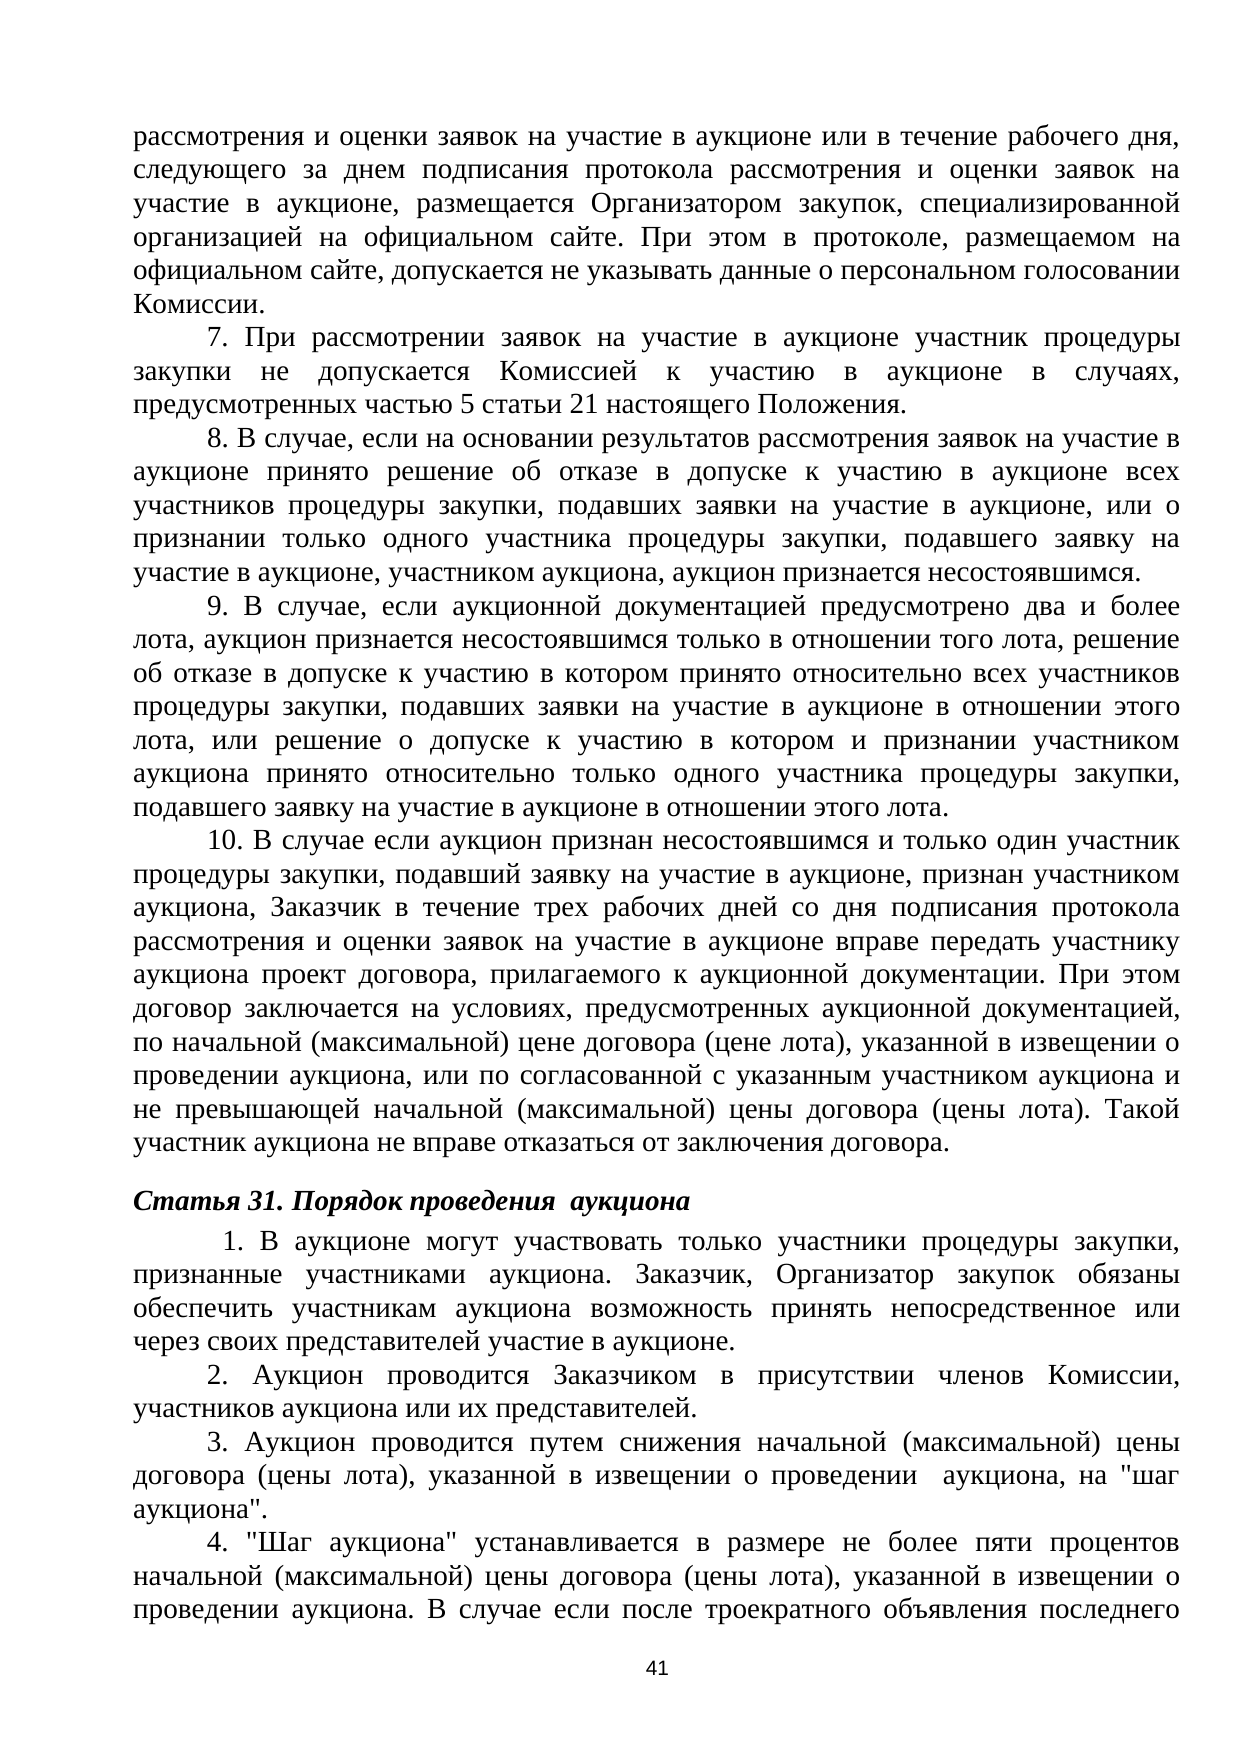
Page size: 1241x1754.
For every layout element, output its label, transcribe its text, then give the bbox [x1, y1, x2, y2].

text 8. В случае, если на основании результатов рассмотрения заявок на участие в аукционе принято решение об отказе в допуске к участию в аукционе всех участников процедуры закупки, подавших заявки на участие в аукционе, или о признании только одного участника процедуры закупки, подавшего заявку на участие в аукционе, участником аукциона, аукцион признается несостоявшимся. [133, 420, 1181, 588]
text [133, 118, 1181, 319]
text 9. В случае, если аукционной документацией предусмотрено два и более лота, аукцион признается несостоявшимся только в отношении того лота, решение об отказе в допуске к участию в котором принято относительно всех участников процедуры закупки, подавших заявки на участие в аукционе в отношении этого лота, или решение о допуске к участию в котором и признании участником аукциона принято относительно только одного участника процедуры закупки, подавшего заявку на участие в аукционе в отношении этого лота. [133, 588, 1181, 822]
text 10. В случае если аукцион признан несостоявшимся и только один участник процедуры закупки, подавший заявку на участие в аукционе, признан участником аукциона, Заказчик в течение трех рабочих дней со дня подписания протокола рассмотрения и оценки заявок на участие в аукционе вправе передать участнику аукциона проект договора, прилагаемого к аукционной документации. При этом договор заключается на условиях, предусмотренных аукционной документацией, по начальной (максимальной) цене договора (цене лота), указанной в извещении о проведении аукциона, или по согласованной с указанным участником аукциона и не превышающей начальной (максимальной) цены договора (цены лота). Такой участник аукциона не вправе отказаться от заключения договора. [133, 822, 1181, 1158]
subtitle Статья 31. Порядок проведения аукциона [133, 1183, 1181, 1216]
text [133, 1524, 1181, 1625]
text 1. В аукционе могут участвовать только участники процедуры закупки, признанные участниками аукциона. Заказчик, Организатор закупок обязаны обеспечить участникам аукциона возможность принять непосредственное или через своих представителей участие в аукционе. [133, 1223, 1181, 1357]
text 3. Аукцион проводится путем снижения начальной (максимальной) цены договора (цены лота), указанной в извещении о проведении аукциона, на "шаг аукциона". [133, 1424, 1181, 1524]
text 2. Аукцион проводится Заказчиком в присутствии членов Комиссии, участников аукциона или их представителей. [133, 1357, 1181, 1424]
text 7. При рассмотрении заявок на участие в аукционе участник процедуры закупки не допускается Комиссией к участию в аукционе в случаях, предусмотренных частью 5 статьи 21 настоящего Положения. [133, 319, 1181, 420]
